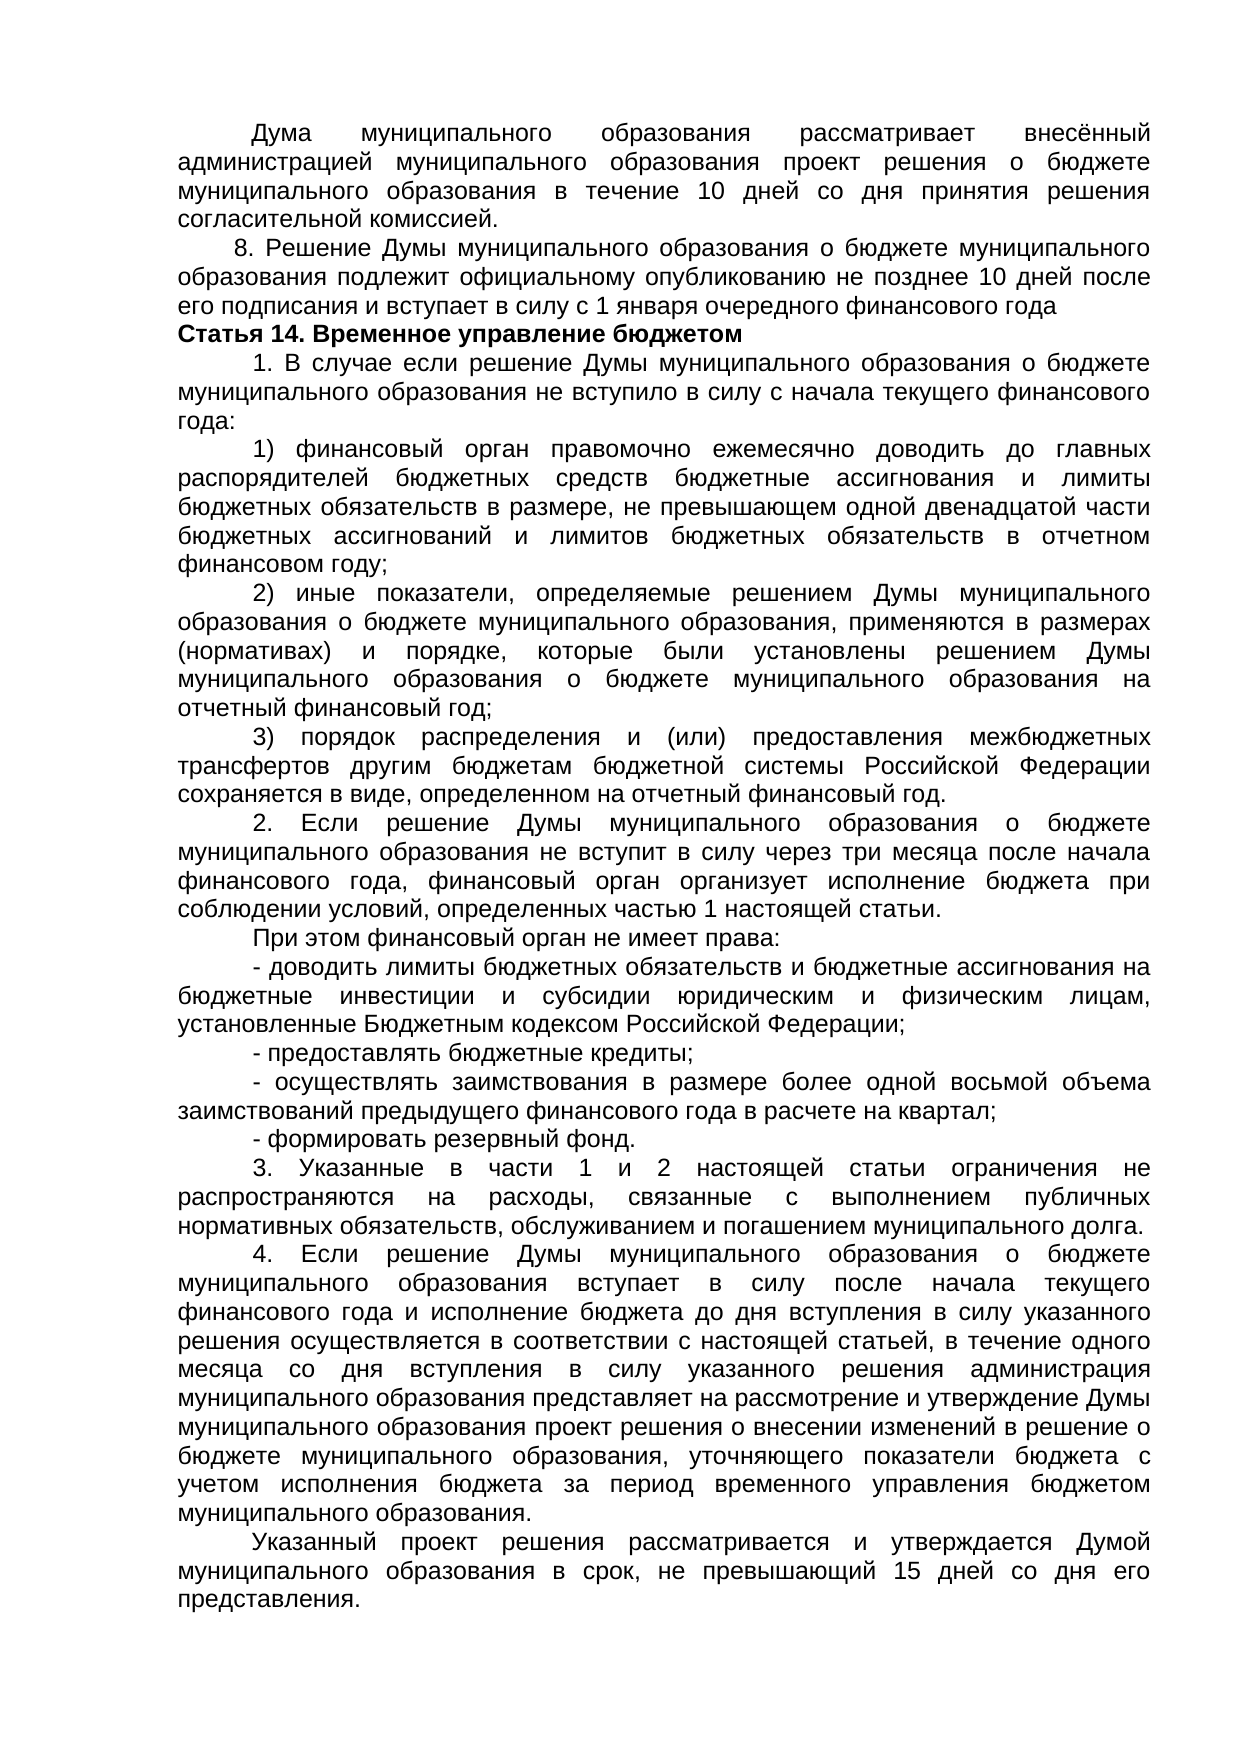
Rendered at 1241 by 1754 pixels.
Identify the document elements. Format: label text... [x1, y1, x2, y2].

text 1. В случае если решение Думы муниципального образования о бюджете муниципального образования не вступило в силу с начала текущего финансового года: [177, 348, 1152, 434]
text 2) иные показатели, определяемые решением Думы муниципального образования о бюджете муниципального образования, применяются в размерах (нормативах) и порядке, которые были установлены решением Думы муниципального образования о бюджете муниципального образования на отчетный финансовый год; [177, 578, 1152, 722]
text - формировать резервный фонд. [177, 1124, 1152, 1153]
text 4. Если решение Думы муниципального образования о бюджете муниципального образования вступает в силу после начала текущего финансового года и исполнение бюджета до дня вступления в силу указанного решения осуществляется в соответствии с настоящей статьей, в течение одного месяца со дня вступления в силу указанного решения администрация муниципального образования представляет на рассмотрение и утверждение Думы муниципального образования проект решения о внесении изменений в решение о бюджете муниципального образования, уточняющего показатели бюджета с учетом исполнения бюджета за период временного управления бюджетом муниципального образования. [177, 1239, 1152, 1527]
text 3. Указанные в части 1 и 2 настоящей статьи ограничения не распространяются на расходы, связанные с выполнением публичных нормативных обязательств, обслуживанием и погашением муниципального долга. [177, 1153, 1152, 1239]
text Статья 14. Временное управление бюджетом [177, 319, 1152, 348]
text Указанный проект решения рассматривается и утверждается Думой муниципального образования в срок, не превышающий 15 дней со дня его представления. [177, 1527, 1152, 1613]
text 3) порядок распределения и (или) предоставления межбюджетных трансфертов другим бюджетам бюджетной системы Российской Федерации сохраняется в виде, определенном на отчетный финансовый год. [177, 722, 1152, 808]
text 8. Решение Думы муниципального образования о бюджете муниципального образования подлежит официальному опубликованию не позднее 10 дней после его подписания и вступает в силу с 1 января очередного финансового года [177, 233, 1152, 319]
text - предоставлять бюджетные кредиты; [177, 1038, 1152, 1067]
text 2. Если решение Думы муниципального образования о бюджете муниципального образования не вступит в силу через три месяца после начала финансового года, финансовый орган организует исполнение бюджета при соблюдении условий, определенных частью 1 настоящей статьи. [177, 808, 1152, 923]
text При этом финансовый орган не имеет права: [177, 923, 1152, 952]
text - доводить лимиты бюджетных обязательств и бюджетные ассигнования на бюджетные инвестиции и субсидии юридическим и физическим лицам, установленные Бюджетным кодексом Российской Федерации; [177, 952, 1152, 1038]
text 1) финансовый орган правомочно ежемесячно доводить до главных распорядителей бюджетных средств бюджетные ассигнования и лимиты бюджетных обязательств в размере, не превышающем одной двенадцатой части бюджетных ассигнований и лимитов бюджетных обязательств в отчетном финансовом году; [177, 434, 1152, 578]
text - осуществлять заимствования в размере более одной восьмой объема заимствований предыдущего финансового года в расчете на квартал; [177, 1067, 1152, 1124]
text Дума муниципального образования рассматривает внесённый администрацией муниципального образования проект решения о бюджете муниципального образования в течение 10 дней со дня принятия решения согласительной комиссией. [177, 118, 1152, 233]
